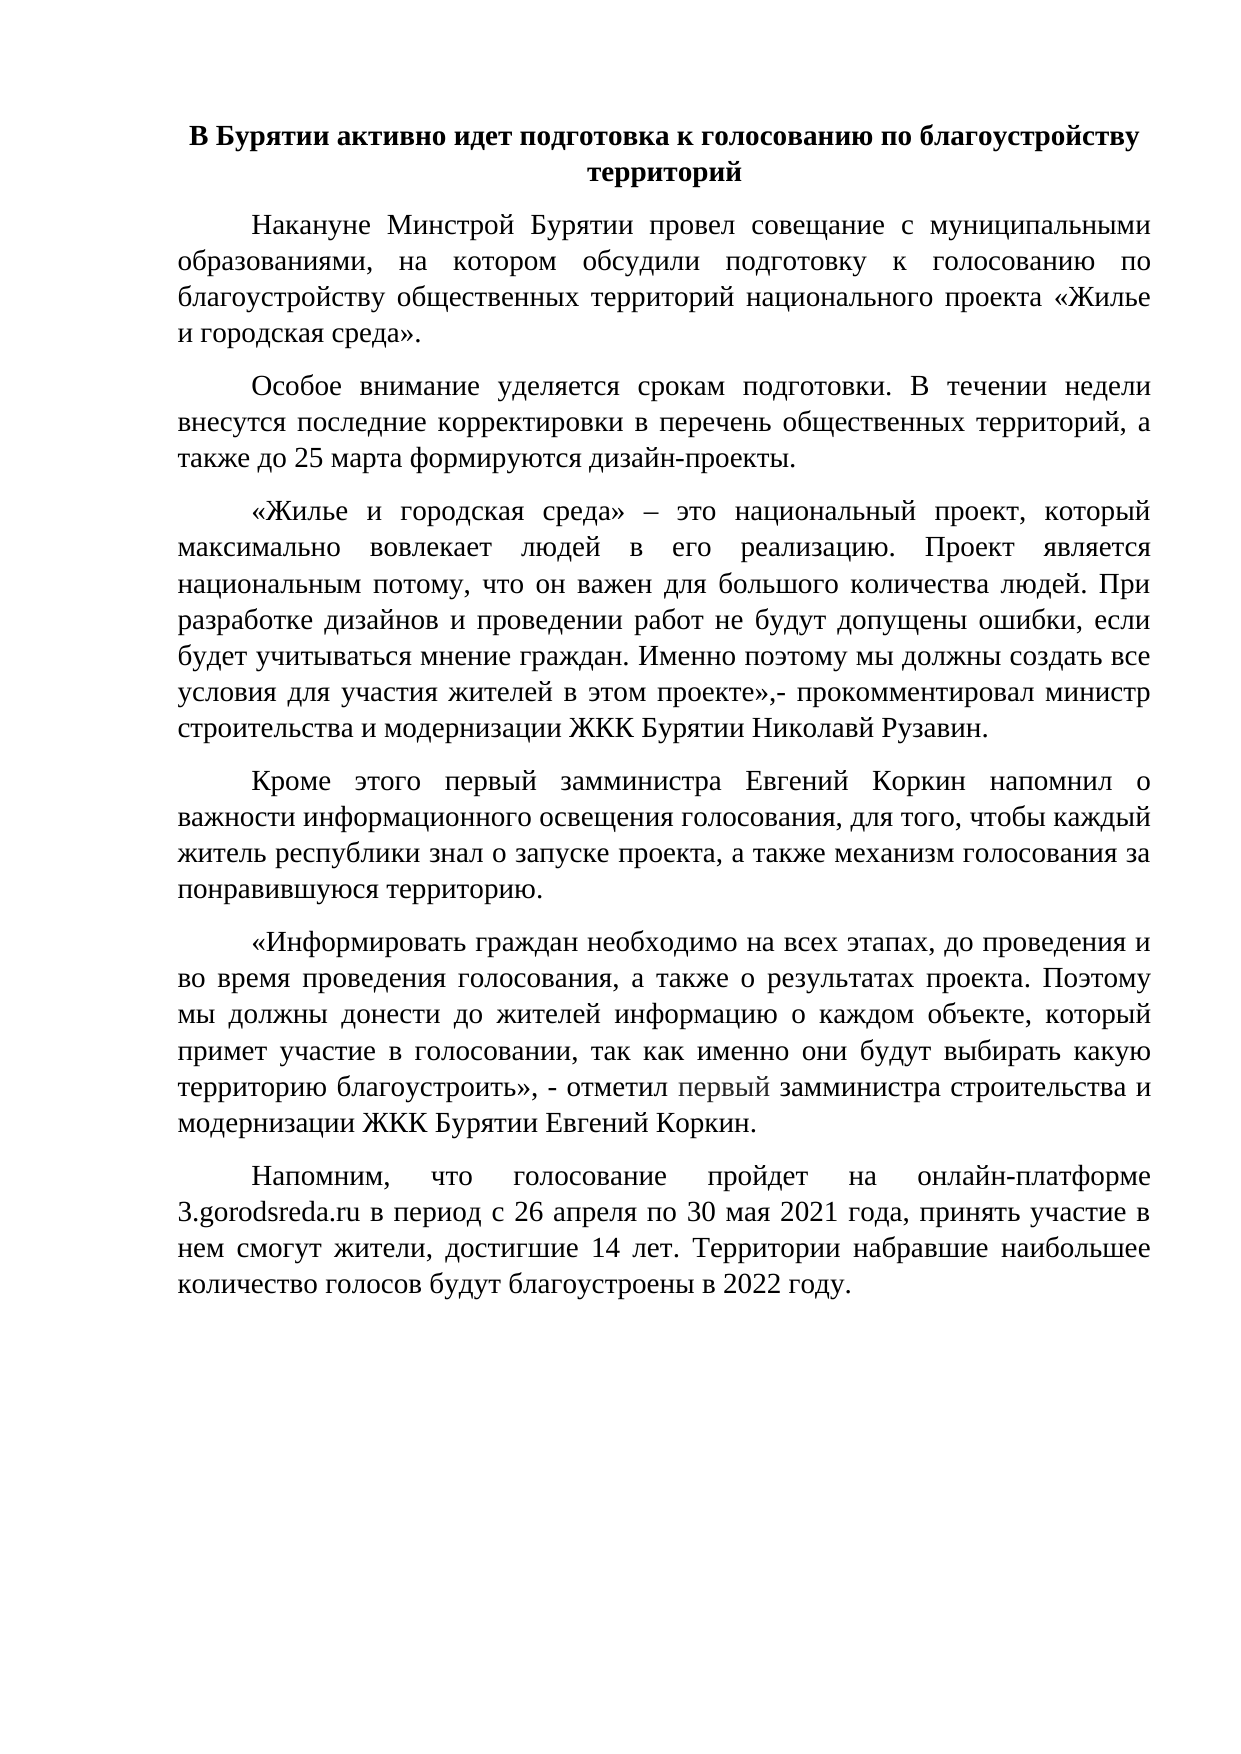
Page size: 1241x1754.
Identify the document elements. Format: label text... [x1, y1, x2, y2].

text «Жилье и городская среда» – это национальный проект, который максимально вовлекает людей в его реализацию. Проект является национальным потому, что он важен для большого количества людей. При разработке дизайнов и проведении работ не будут допущены ошибки, если будет учитываться мнение граждан. Именно поэтому мы должны создать все условия для участия жителей в этом проекте»,- прокомментировал министр строительства и модернизации ЖКК Бурятии Николавй Рузавин. [177, 493, 1152, 744]
text Накануне Минстрой Бурятии провел совещание с муниципальными образованиями, на котором обсудили подготовку к голосованию по благоустройству общественных территорий национального проекта «Жилье и городская среда». [177, 207, 1152, 279]
text Напомним, что голосование пройдет на онлайн-платформе 3.gorodsreda.ru в период с 26 апреля по 30 мая 2021 года, принять участие в нем смогут жители, достигшие 14 лет. Территории набравшие наибольшее количество голосов будут благоустроены в 2022 году. [177, 1158, 1152, 1300]
text В Бурятии активно идет подготовка к голосованию по благоустройству территорий [177, 118, 1152, 188]
text Накануне Минстрой Бурятии провел совещание с муниципальными образованиями, на котором обсудили подготовку к голосованию по благоустройству общественных территорий национального проекта «Жилье и городская среда». [177, 313, 1152, 349]
text Особое внимание уделяется срокам подготовки. В течении недели внесутся последние корректировки в перечень общественных территорий, а также до 25 марта формируются дизайн-проекты. [177, 368, 1152, 474]
text Кроме этого первый замминистра Евгений Коркин напомнил о важности информационного освещения голосования, для того, чтобы каждый житель республики знал о запуске проекта, а также механизм голосования за понравившуюся территорию. [177, 763, 1152, 905]
text «Информировать граждан необходимо на всех этапах, до проведения и во время проведения голосования, а также о результатах проекта. Поэтому мы должны донести до жителей информацию о каждом объекте, который примет участие в голосовании, так как именно они будут выбирать какую территорию благоустроить», - отметил первый замминистра строительства и модернизации ЖКК Бурятии Евгений Коркин. [177, 924, 1152, 1139]
